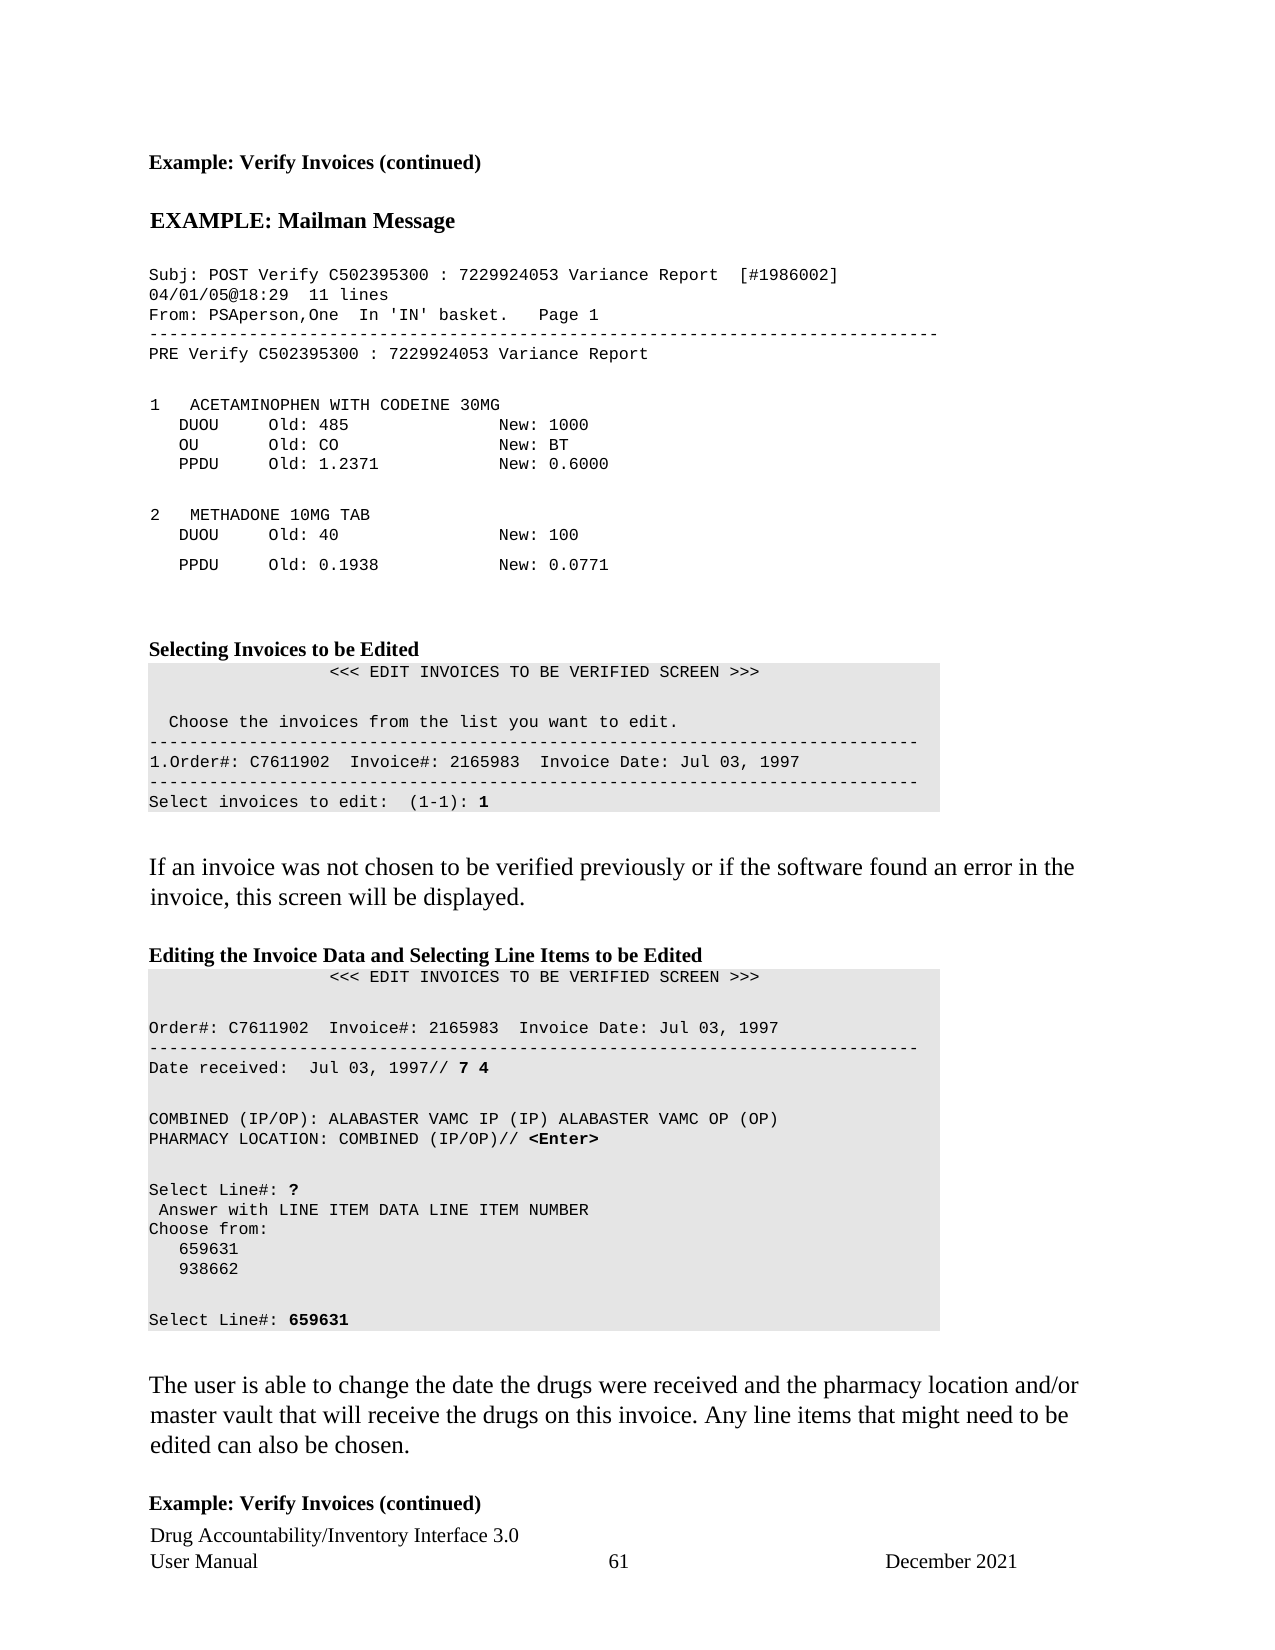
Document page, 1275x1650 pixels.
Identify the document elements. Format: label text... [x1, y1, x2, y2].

text If an invoice was not chosen to be verified previously or if the software found an error in the invoice, this screen will be displayed. [149, 852, 1125, 910]
text 938662 [148, 1261, 940, 1279]
text PPDU Old: 0.1938 New: 0.0771 [148, 557, 940, 576]
text ----------------------------------------------------------------------------- [148, 1039, 940, 1058]
text The user is able to change the date the drugs were received and the pharmacy location and/or master vault that will receive the drugs on this invoice. Any line items that might need to be edited can also be chosen. [149, 1371, 1125, 1458]
text PRE Verify C502395300 : 7229924053 Variance Report [148, 346, 940, 364]
text Order#: C7611902 Invoice#: 2165983 Invoice Date: Jul 03, 1997 [148, 1019, 940, 1038]
text 659631 [148, 1241, 940, 1260]
text Choose the invoices from the list you want to edit. [148, 714, 940, 733]
text 04/01/05@18:29 11 lines [148, 286, 940, 305]
text <<< EDIT INVOICES TO BE VERIFIED SCREEN >>> [148, 663, 940, 682]
text Date received: Jul 03, 1997// 7 4 [148, 1059, 940, 1078]
text DUOU Old: 40 New: 100 [148, 526, 940, 545]
text ----------------------------------------------------------------------------- [148, 773, 940, 792]
text Answer with LINE ITEM DATA LINE ITEM NUMBER [148, 1201, 940, 1220]
text PPDU Old: 1.2371 New: 0.6000 [148, 456, 940, 475]
text DUOU Old: 485 New: 1000 [148, 416, 940, 435]
text ----------------------------------------------------------------------------- 1.Order#: C7611902 Invoice#: 2165983 Invoice Date: Jul 03, 1997 [148, 734, 940, 772]
text Subj: POST Verify C502395300 : 7229924053 Variance Report [#1986002] [148, 266, 940, 285]
text ------------------------------------------------------------------------------- [148, 326, 940, 345]
text Select invoices to edit: (1-1): 1 [148, 793, 940, 812]
text Selecting Invoices to be Edited [148, 637, 1127, 661]
text EXAMPLE: Mailman Message [150, 207, 1127, 233]
text COMBINED (IP/OP): ALABASTER VAMC IP (IP) ALABASTER VAMC OP (OP) [148, 1110, 940, 1129]
list ACETAMINOPHEN WITH CODEINE 30MG [150, 396, 940, 415]
text Select Line#: 659631 [148, 1312, 940, 1331]
text Example: Verify Invoices (continued) [148, 150, 1127, 174]
text PHARMACY LOCATION: COMBINED (IP/OP)// <Enter> [148, 1130, 940, 1149]
text <<< EDIT INVOICES TO BE VERIFIED SCREEN >>> [148, 969, 940, 988]
text Choose from: [148, 1221, 940, 1240]
text Editing the Invoice Data and Selecting Line Items to be Edited [148, 943, 1127, 967]
list METHADONE 10MG TAB [150, 507, 940, 526]
text From: PSAperson,One In 'IN' basket. Page 1 [148, 306, 940, 325]
text Example: Verify Invoices (continued) [148, 1491, 1127, 1515]
text Select Line#: ? [148, 1181, 940, 1200]
text OU Old: CO New: BT [148, 436, 940, 455]
